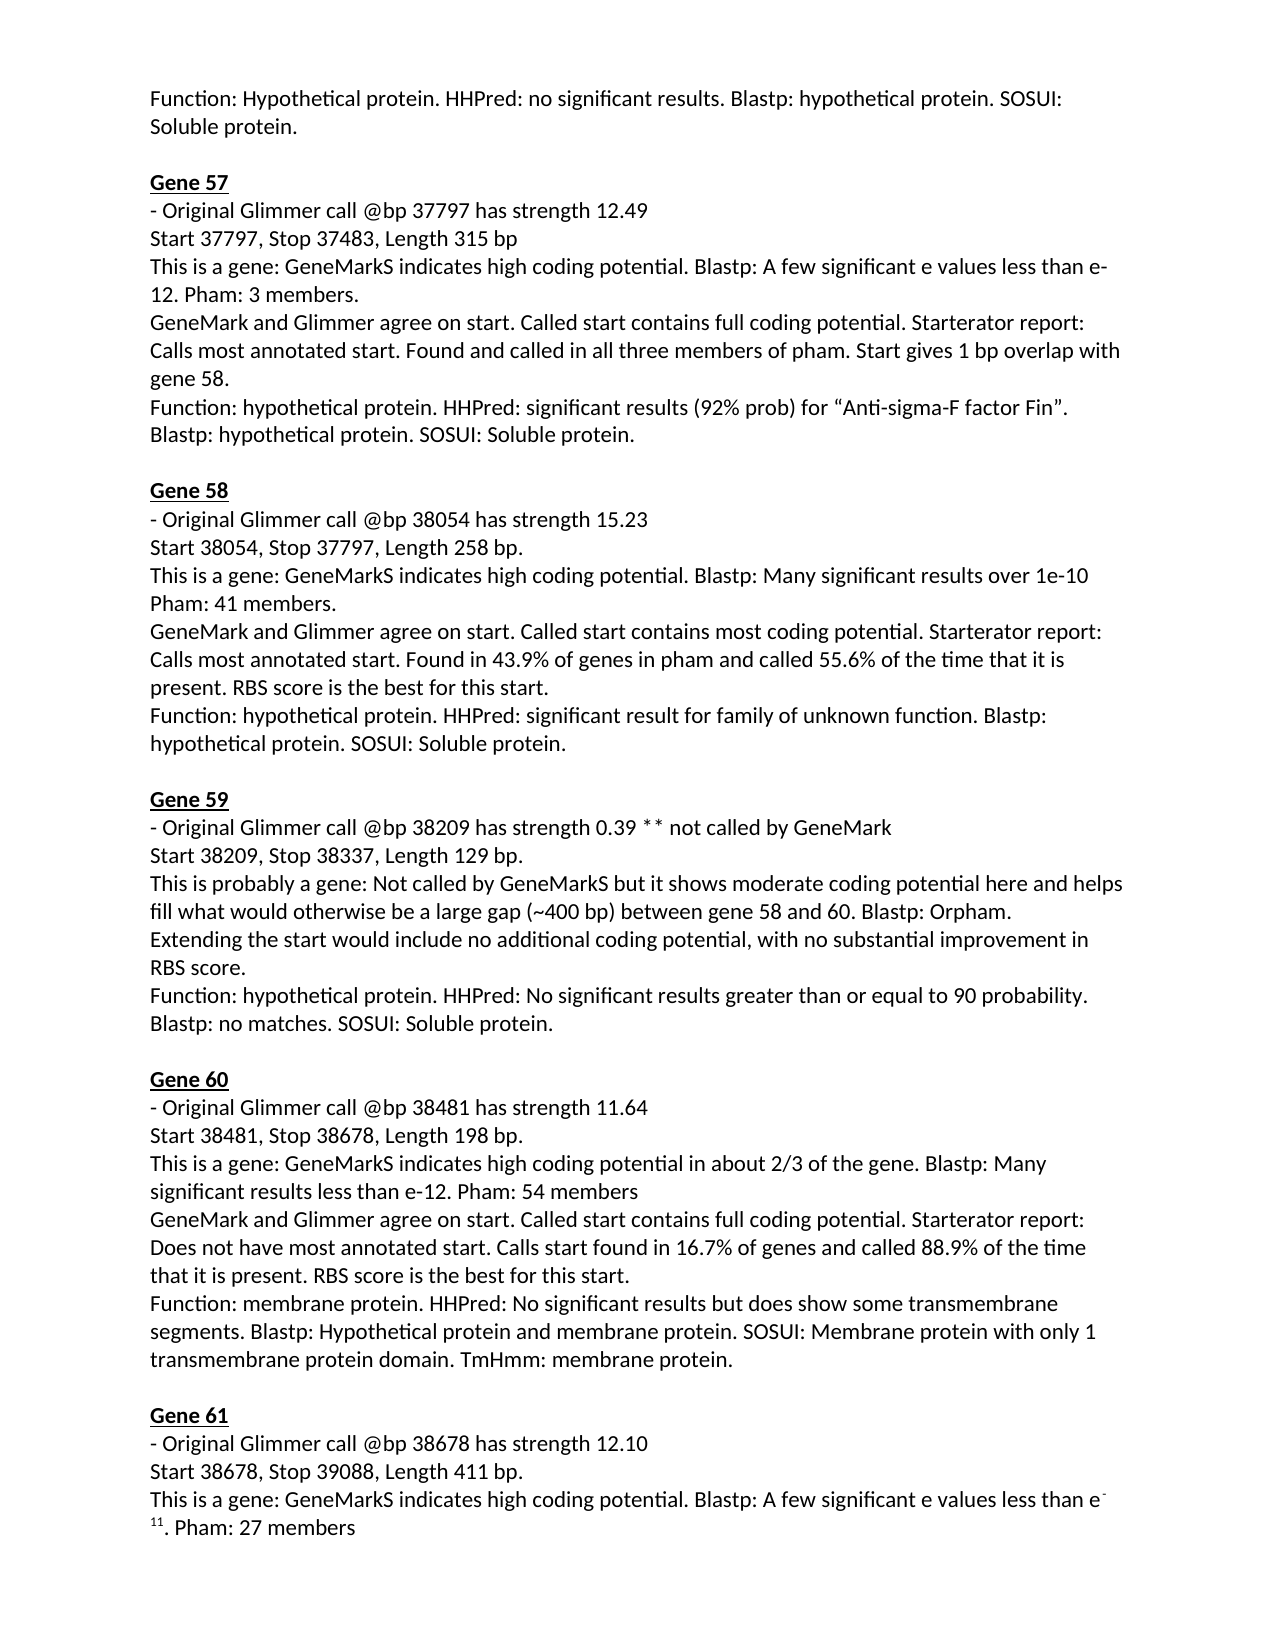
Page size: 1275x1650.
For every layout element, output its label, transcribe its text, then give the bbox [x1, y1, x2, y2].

text - Original Glimmer call @bp 38678 has strength 12.10 [150, 1429, 1125, 1457]
text Pham: 41 members. [150, 589, 1125, 617]
text Function: hypothetical protein. HHPred: significant results (92% prob) for “Anti-sigma-F factor Fin”. Blastp: hypothetical protein. SOSUI: Soluble protein. [150, 393, 1125, 449]
text GeneMark and Glimmer agree on start. Called start contains most coding potential. Starterator report: Calls most annotated start. Found in 43.9% of genes in pham and called 55.6% of the time that it is present. RBS score is the best for this start. [150, 617, 1125, 701]
text Extending the start would include no additional coding potential, with no substantial improvement in RBS score. [150, 925, 1125, 981]
text Gene 61 [150, 1401, 1125, 1429]
text Start 37797, Stop 37483, Length 315 bp [150, 224, 1125, 252]
text GeneMark and Glimmer agree on start. Called start contains full coding potential. Starterator report: Calls most annotated start. Found and called in all three members of pham. Start gives 1 bp overlap with gene 58. [150, 308, 1125, 393]
text Function: hypothetical protein. HHPred: No significant results greater than or equal to 90 probability. Blastp: no matches. SOSUI: Soluble protein. [150, 981, 1125, 1037]
text - Original Glimmer call @bp 38209 has strength 0.39 ** not called by GeneMark [150, 813, 1125, 841]
text Start 38054, Stop 37797, Length 258 bp. [150, 533, 1125, 561]
text Start 38481, Stop 38678, Length 198 bp. [150, 1121, 1125, 1149]
text - Original Glimmer call @bp 38054 has strength 15.23 [150, 505, 1125, 533]
text - Original Glimmer call @bp 37797 has strength 12.49 [150, 196, 1125, 224]
text Start 38209, Stop 38337, Length 129 bp. [150, 841, 1125, 869]
text Function: hypothetical protein. HHPred: significant result for family of unknown function. Blastp: hypothetical protein. SOSUI: Soluble protein. [150, 701, 1125, 757]
text GeneMark and Glimmer agree on start. Called start contains full coding potential. Starterator report: Does not have most annotated start. Calls start found in 16.7% of genes and called 88.9% of the time that it is present. RBS score is the best for this start. [150, 1205, 1125, 1289]
text Gene 57 [150, 168, 1125, 196]
text Start 38678, Stop 39088, Length 411 bp. [150, 1457, 1125, 1485]
text - Original Glimmer call @bp 38481 has strength 11.64 [150, 1093, 1125, 1121]
text This is a gene: GeneMarkS indicates high coding potential. Blastp: A few significant e values less than e-11. Pham: 27 members [150, 1485, 1125, 1541]
text This is a gene: GeneMarkS indicates high coding potential. Blastp: A few significant e values less than e-12. Pham: 3 members. [150, 252, 1125, 308]
text Gene 58 [150, 477, 1125, 505]
text Function: membrane protein. HHPred: No significant results but does show some transmembrane segments. Blastp: Hypothetical protein and membrane protein. SOSUI: Membrane protein with only 1 transmembrane protein domain. TmHmm: membrane protein. [150, 1289, 1125, 1373]
text Gene 60 [150, 1065, 1125, 1093]
text This is probably a gene: Not called by GeneMarkS but it shows moderate coding potential here and helps fill what would otherwise be a large gap (~400 bp) between gene 58 and 60. Blastp: Orpham. [150, 869, 1125, 925]
text This is a gene: GeneMarkS indicates high coding potential in about 2/3 of the gene. Blastp: Many significant results less than e-12. Pham: 54 members [150, 1149, 1125, 1205]
text Function: Hypothetical protein. HHPred: no significant results. Blastp: hypothetical protein. SOSUI: Soluble protein. [150, 84, 1125, 140]
text Gene 59 [150, 785, 1125, 813]
text This is a gene: GeneMarkS indicates high coding potential. Blastp: Many significant results over 1e-10 [150, 561, 1125, 589]
